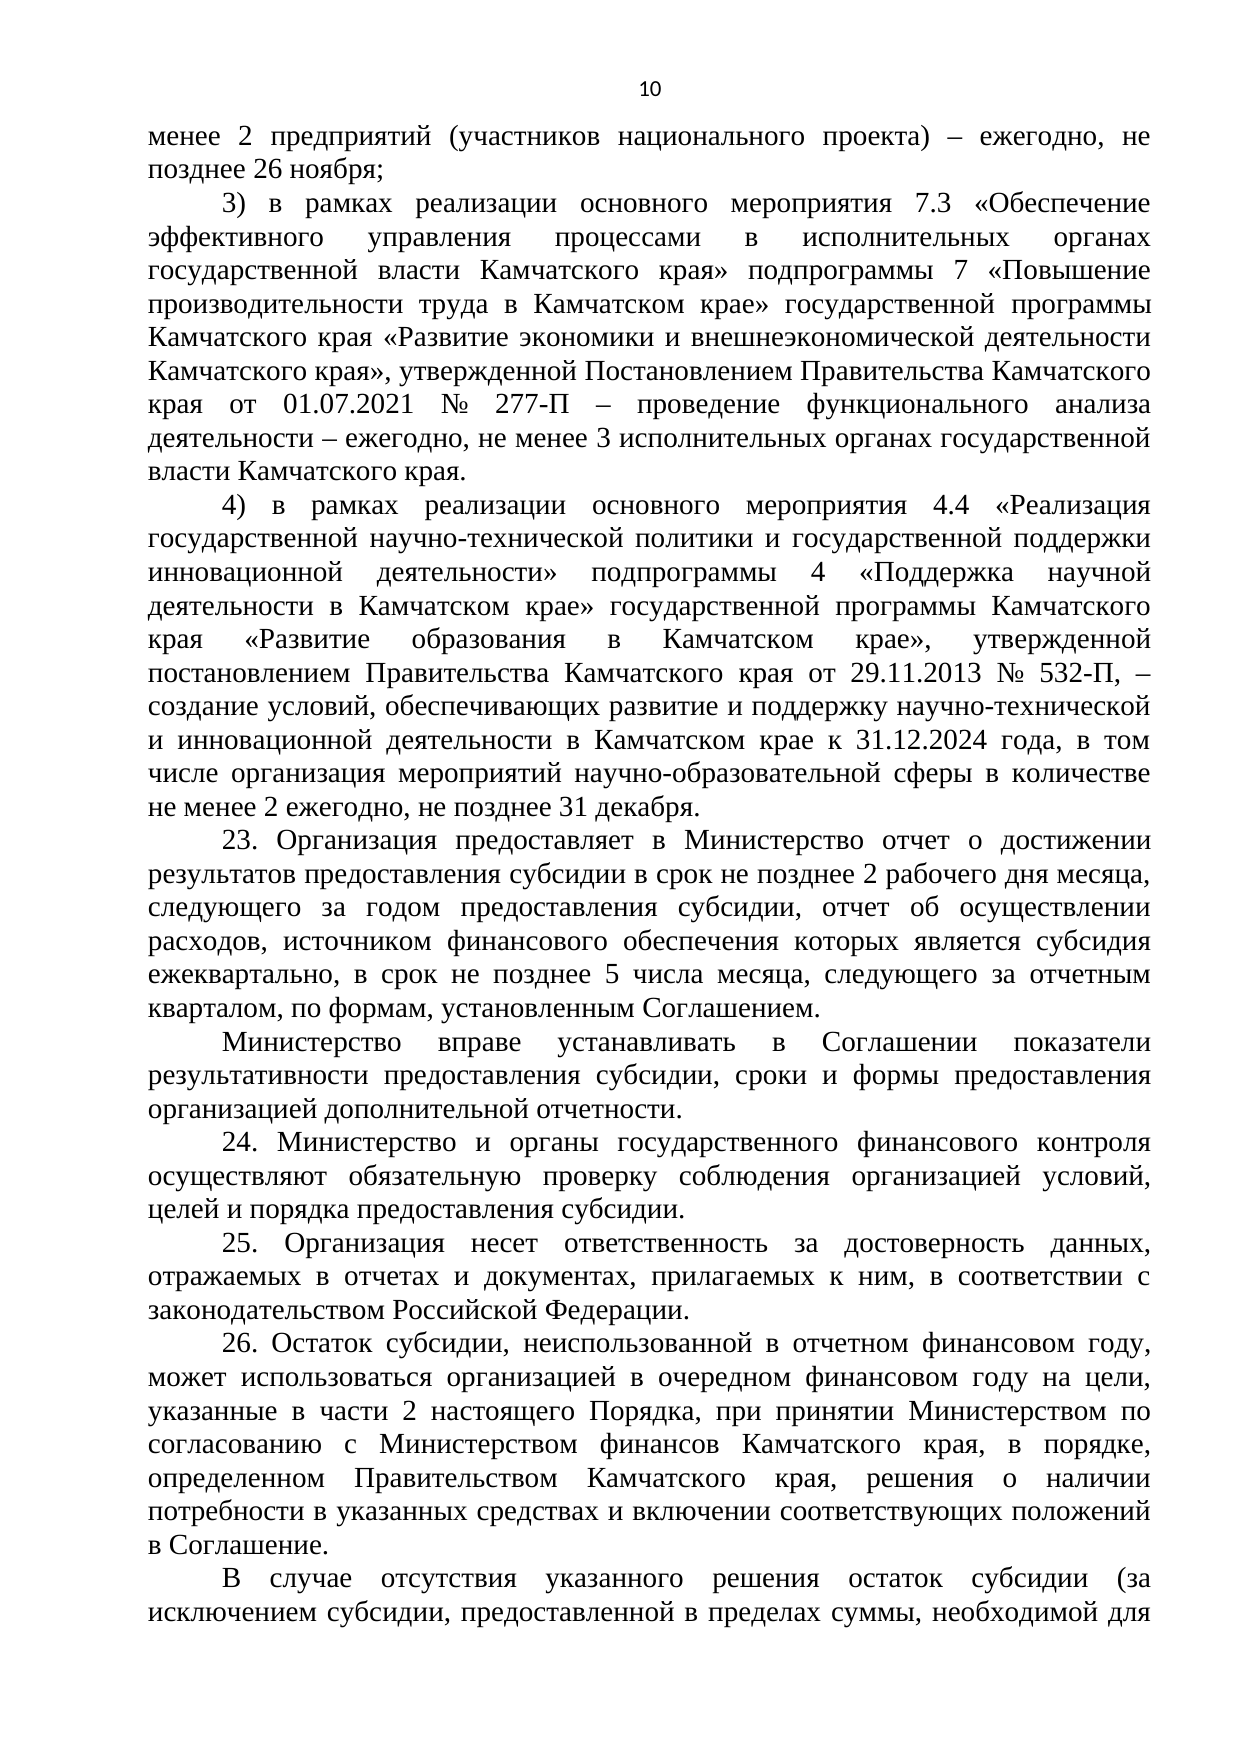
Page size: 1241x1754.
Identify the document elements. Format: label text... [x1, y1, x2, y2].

title 25. Организация несет ответственность за достоверность данных, отражаемых в отчетах и документах, прилагаемых к ним, в соответствии с законодательством Российской Федерации. [148, 1225, 1152, 1326]
title Министерство вправе устанавливать в Соглашении показатели результативности предоставления субсидии, сроки и формы предоставления организацией дополнительной отчетности. [148, 1024, 1152, 1124]
text 3) в рамках реализации основного мероприятия 7.3 «Обеспечение эффективного управления процессами в исполнительных органах государственной власти Камчатского края» подпрограммы 7 «Повышение производительности труда в Камчатском крае» государственной программы Камчатского края «Развитие экономики и внешнеэкономической деятельности Камчатского края», утвержденной Постановлением Правительства Камчатского края от 01.07.2021 № 277-П – проведение функционального анализа деятельности – ежегодно, не менее 3 исполнительных органах государственной власти Камчатского края. [148, 185, 1152, 487]
title 26. Остаток субсидии, неиспользованной в отчетном финансовом году, может использоваться организацией в очередном финансовом году на цели, указанные в части 2 настоящего Порядка, при принятии Министерством по согласованию с Министерством финансов Камчатского края, в порядке, определенном Правительством Камчатского края, решения о наличии потребности в указанных средствах и включении соответствующих положений в Соглашение. [148, 1326, 1152, 1560]
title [148, 1560, 1152, 1627]
title 24. Министерство и органы государственного финансового контроля осуществляют обязательную проверку соблюдения организацией условий, целей и порядка предоставления субсидии. [148, 1124, 1152, 1225]
title 4) в рамках реализации основного мероприятия 4.4 «Реализация государственной научно-технической политики и государственной поддержки инновационной деятельности» подпрограммы 4 «Поддержка научной деятельности в Камчатском крае» государственной программы Камчатского края «Развитие образования в Камчатском крае», утвержденной постановлением Правительства Камчатского края от 29.11.2013 № 532-П, – создание условий, обеспечивающих развитие и поддержку научно-технической и инновационной деятельности в Камчатском крае к 31.12.2024 года, в том числе организация мероприятий научно-образовательной сферы в количестве не менее 2 ежегодно, не позднее 31 декабря. [148, 487, 1152, 822]
title 23. Организация предоставляет в Министерство отчет о достижении результатов предоставления субсидии в срок не позднее 2 рабочего дня месяца, следующего за годом предоставления субсидии, отчет об осуществлении расходов, источником финансового обеспечения которых является субсидия ежеквартально, в срок не позднее 5 числа месяца, следующего за отчетным кварталом, по формам, установленным Соглашением. [148, 822, 1152, 1024]
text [148, 118, 1152, 185]
